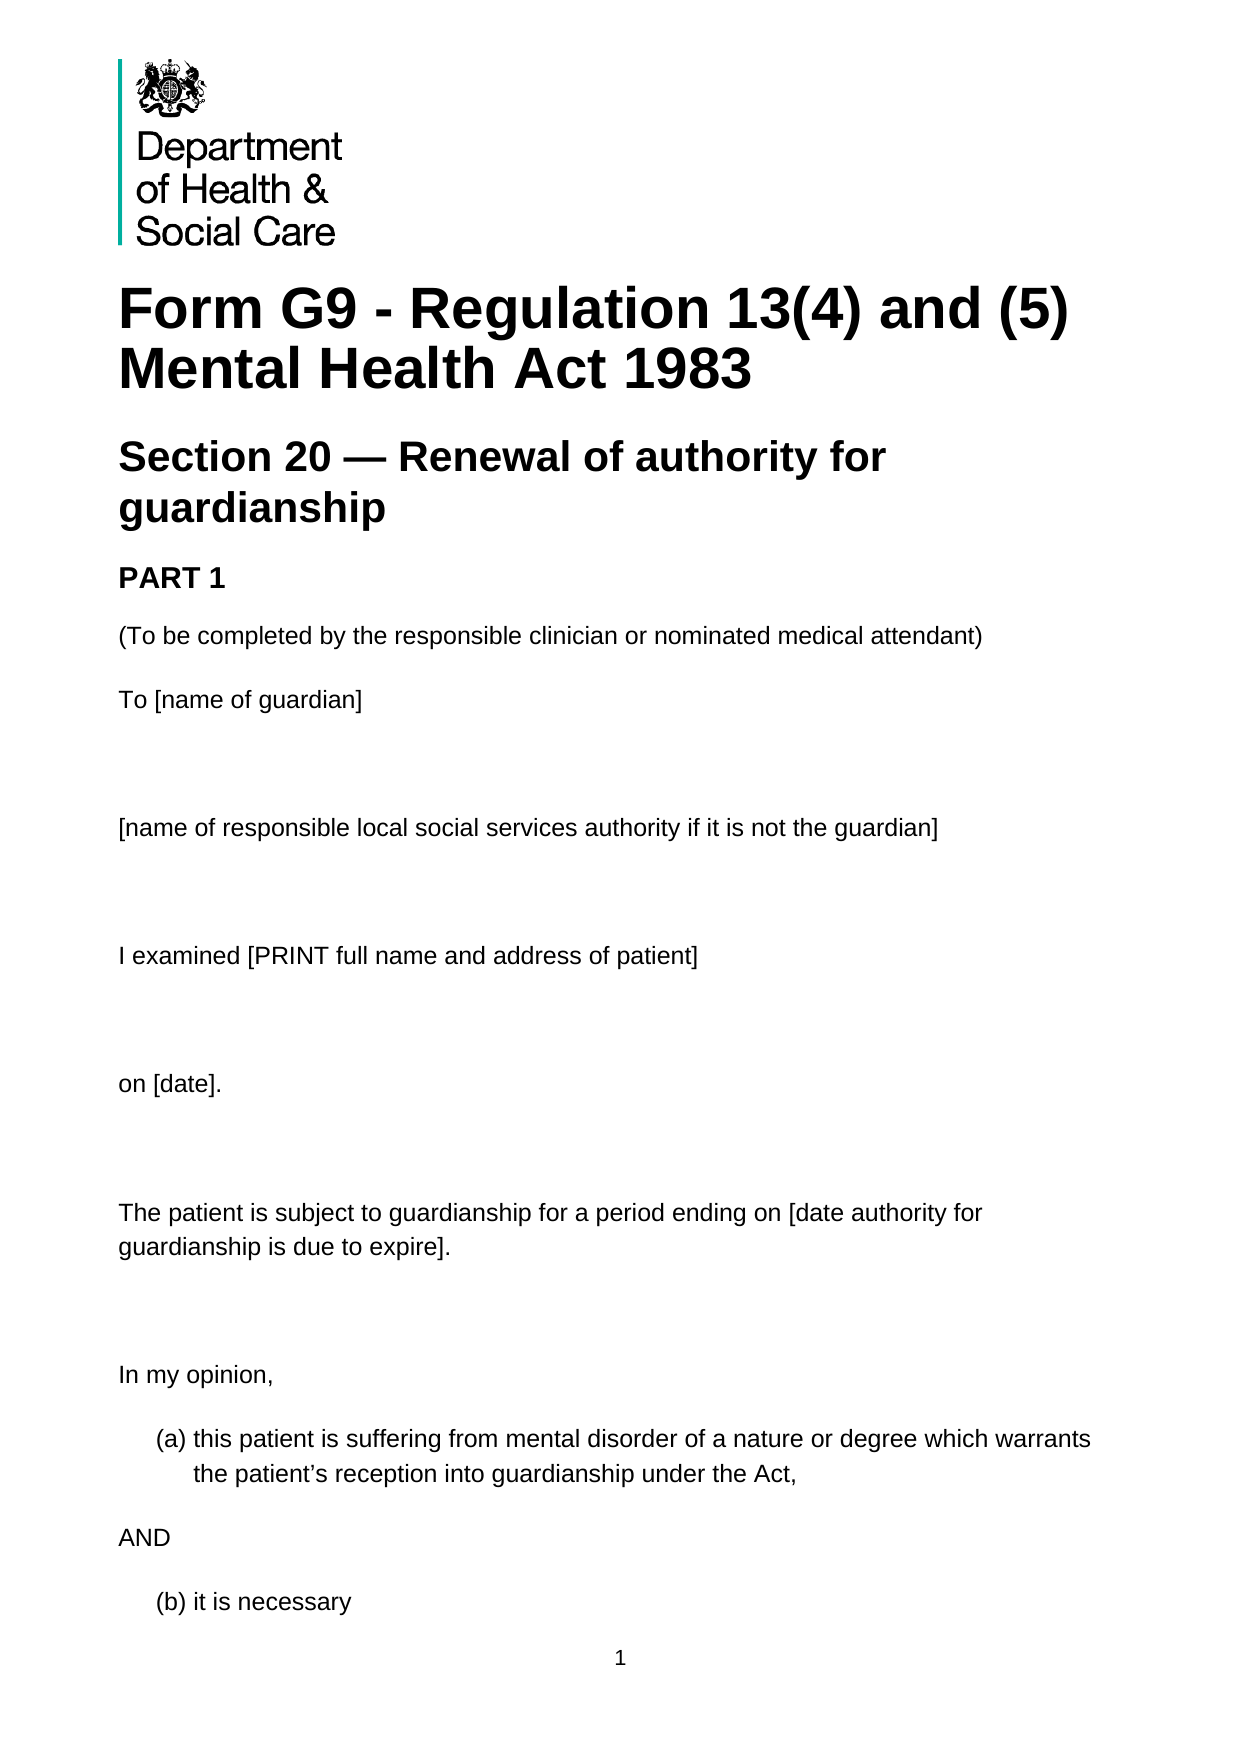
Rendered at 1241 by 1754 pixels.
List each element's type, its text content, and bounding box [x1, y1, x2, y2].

text The patient is subject to guardianship for a period ending on [date authority for guardianship is due to expire]. [118, 1197, 1122, 1261]
picture [118, 59, 342, 246]
text I examined [PRINT full name and address of patient] [118, 941, 1122, 970]
text (To be completed by the responsible clinician or nominated medical attendant) [118, 621, 1122, 650]
text [name of responsible local social services authority if it is not the guardian] [118, 813, 1122, 842]
subtitle Section 20 — Renewal of authority for guardianship [118, 430, 1122, 532]
text To [name of guardian] [118, 685, 1122, 714]
list it is necessary [156, 1587, 1122, 1616]
list this patient is suffering from mental disorder of a nature or degree which warrants the patient’s reception into guardianship under the Act, [156, 1424, 1122, 1487]
subtitle Form G9 - Regulation 13(4) and (5) Mental Health Act 1983 [118, 279, 1122, 401]
text on [date]. [118, 1069, 1122, 1098]
text In my opinion, [118, 1360, 1122, 1389]
text AND [118, 1523, 1122, 1551]
subtitle PART 1 [118, 557, 1122, 596]
